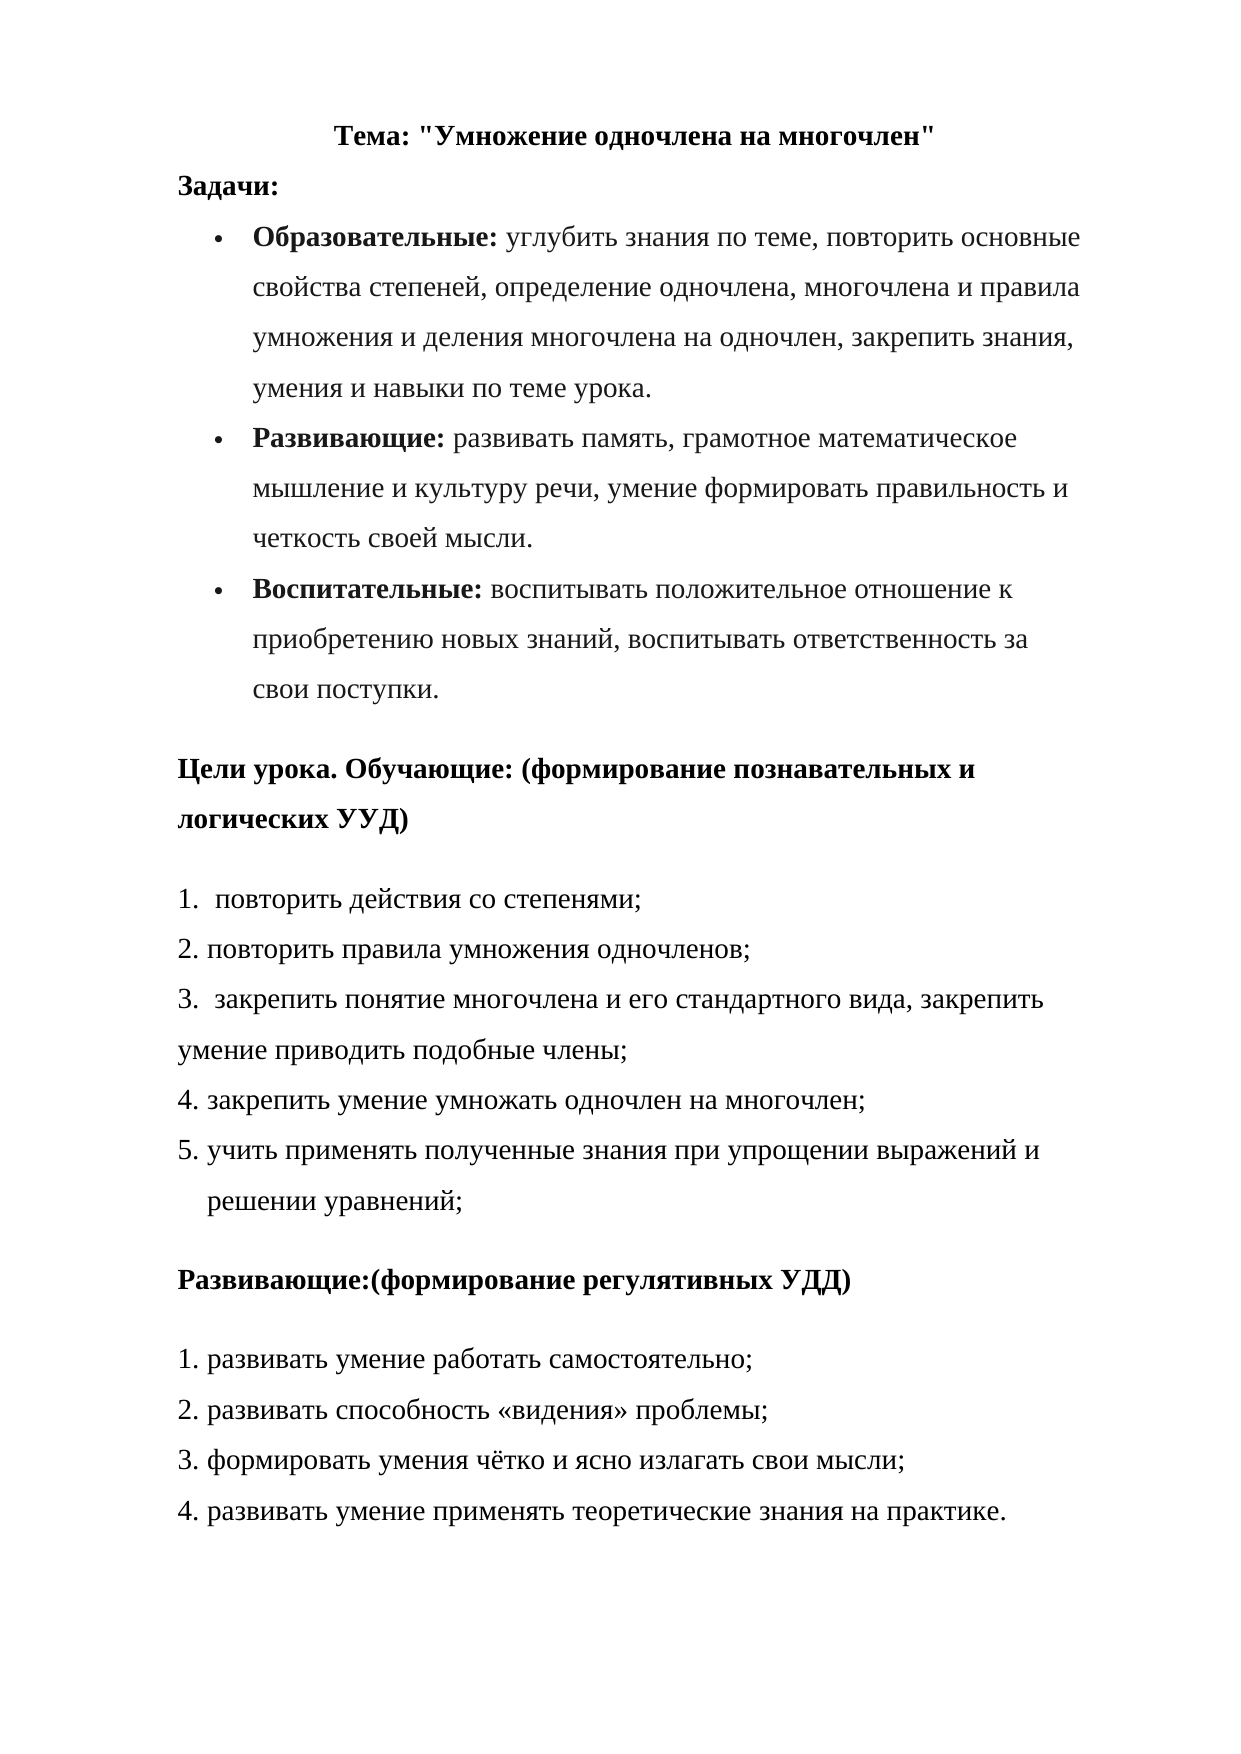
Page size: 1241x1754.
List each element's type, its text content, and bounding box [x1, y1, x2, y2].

list развивать умение работать самостоятельно; [177, 1342, 1093, 1375]
list Воспитательные: воспитывать положительное отношение к приобретению новых знаний, воспитывать ответственность за свои поступки. [215, 571, 1093, 705]
list развивать умение применять теоретические знания на практике. [177, 1493, 1093, 1526]
text Цели урока. Обучающие: (формирование познавательных и логических УУД) [177, 751, 1093, 835]
list повторить действия со степенями; [177, 881, 1093, 914]
list Развивающие: развивать память, грамотное математическое мышление и культуру речи, умение формировать правильность и четкость своей мысли. [215, 420, 1093, 554]
list учить применять полученные знания при упрощении выражений и решении уравнений; [177, 1132, 1093, 1216]
list закрепить понятие многочлена и его стандартного вида, закрепить умение приводить подобные члены; [177, 981, 1093, 1065]
text Развивающие:(формирование регулятивных УДД) [177, 1262, 1093, 1296]
text Задачи: [177, 168, 1093, 202]
list повторить правила умножения одночленов; [177, 931, 1093, 965]
list закрепить умение умножать одночлен на многочлен; [177, 1082, 1093, 1116]
text Тема: "Умножение одночлена на многочлен" [177, 118, 1093, 152]
list развивать способность «видения» проблемы; [177, 1392, 1093, 1426]
list формировать умения чётко и ясно излагать свои мысли; [177, 1442, 1093, 1476]
list Образовательные: углубить знания по теме, повторить основные свойства степеней, определение одночлена, многочлена и правила умножения и деления многочлена на одночлен, закрепить знания, умения и навыки по теме урока. [215, 219, 1093, 403]
